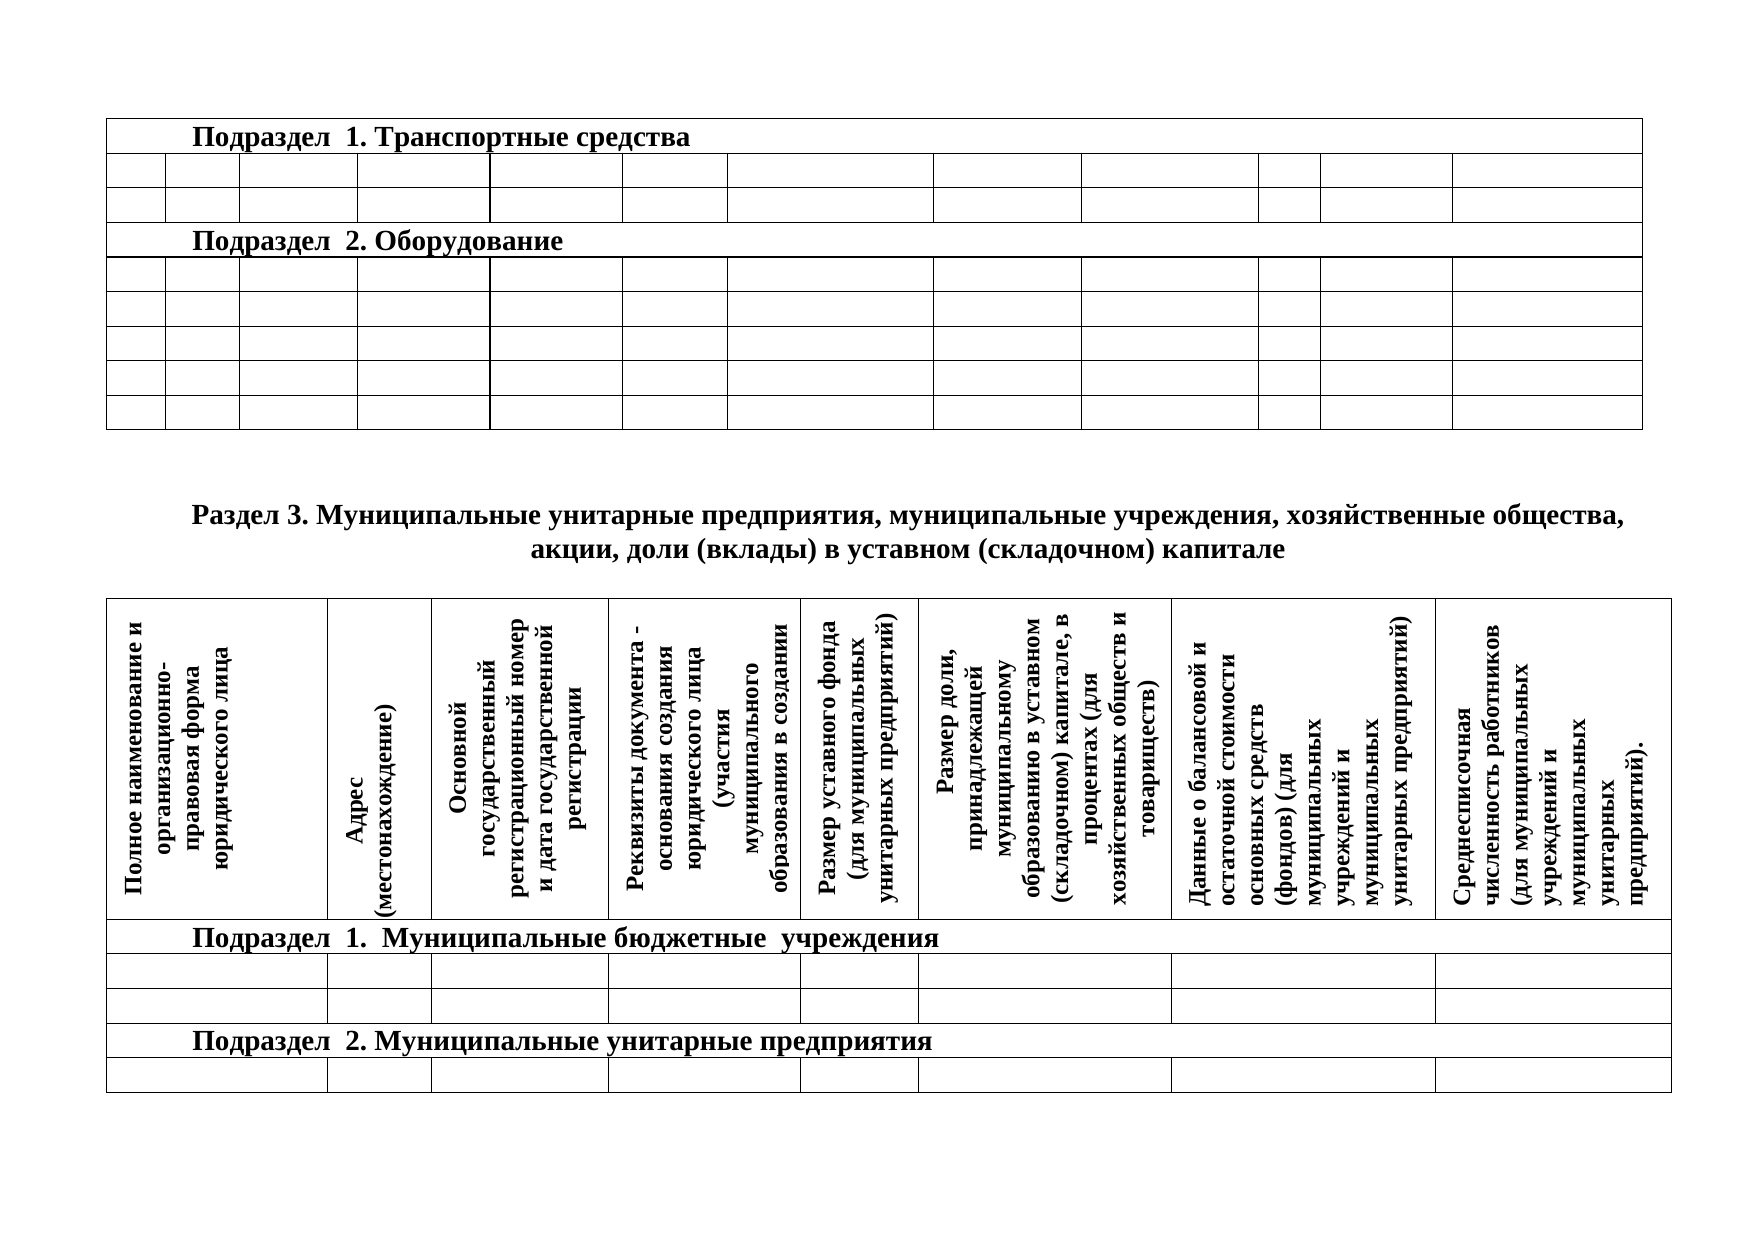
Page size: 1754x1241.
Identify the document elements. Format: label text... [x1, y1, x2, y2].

table_cell [623, 258, 727, 291]
table_cell [919, 989, 1171, 1022]
table_cell [240, 396, 357, 429]
table_cell [166, 154, 239, 187]
table_cell [1259, 188, 1320, 222]
table_header Полное наименование и организационно-правовая форма юридического лица [107, 599, 327, 919]
table_cell [358, 292, 489, 326]
text Раздел 3. Муниципальные унитарные предприятия, муниципальные учреждения, хозяйственные общества, [118, 497, 1698, 531]
table_cell [934, 258, 1081, 291]
table_cell [432, 989, 608, 1022]
table_cell [1082, 188, 1258, 222]
table_cell [1453, 361, 1642, 395]
table_cell [623, 188, 727, 222]
table_cell [240, 188, 357, 222]
table_cell [240, 154, 357, 187]
table_cell [240, 327, 357, 360]
table_cell [623, 154, 727, 187]
table_cell [1082, 396, 1258, 429]
table_cell [358, 327, 489, 360]
table_cell [728, 327, 933, 360]
table_cell [1082, 292, 1258, 326]
table_cell [728, 188, 933, 222]
table_cell [934, 361, 1081, 395]
table_cell [1259, 327, 1320, 360]
table_cell [919, 1058, 1171, 1092]
table_cell [240, 258, 357, 291]
table_cell [166, 327, 239, 360]
table_cell [1321, 154, 1452, 187]
table_header Среднесписочная численность работников (для муниципальных учреждений и муниципальных унитарных предприятий). [1436, 599, 1671, 919]
table_cell [1321, 327, 1452, 360]
table_cell [934, 188, 1081, 222]
table_cell [728, 292, 933, 326]
table_cell [358, 258, 489, 291]
table_cell [1321, 361, 1452, 395]
table_cell [1453, 327, 1642, 360]
table_cell [166, 361, 239, 395]
table_cell [328, 954, 431, 988]
table_cell [107, 292, 165, 326]
table_cell Подраздел 2. Муниципальные унитарные предприятия [107, 1024, 1671, 1057]
table_cell [328, 1058, 431, 1092]
table_cell [1172, 989, 1435, 1022]
table_cell [432, 954, 608, 988]
table_header Адрес (местонахождение) [328, 599, 431, 919]
table_cell [107, 396, 165, 429]
table_cell [491, 327, 622, 360]
table_cell [609, 954, 800, 988]
table_cell [728, 396, 933, 429]
table_cell [358, 361, 489, 395]
table_cell [358, 154, 489, 187]
table_cell [1321, 258, 1452, 291]
table_cell [358, 188, 489, 222]
table_cell [609, 989, 800, 1022]
table_cell Подраздел 1. Транспортные средства [107, 119, 1642, 153]
table_cell [1259, 396, 1320, 429]
table_cell [1321, 188, 1452, 222]
table_header Размер уставного фонда (для муниципальных унитарных предприятий) [801, 599, 918, 919]
table_cell [919, 954, 1171, 988]
table_cell [609, 1058, 800, 1092]
table_cell [1082, 361, 1258, 395]
table_cell [1453, 154, 1642, 187]
table_cell [728, 154, 933, 187]
table_cell [491, 361, 622, 395]
table_cell [107, 1058, 327, 1092]
table_cell Подраздел 2. Оборудование [107, 223, 1642, 256]
table_cell [358, 396, 489, 429]
table_cell [491, 188, 622, 222]
table_cell [728, 258, 933, 291]
table_cell [1172, 1058, 1435, 1092]
table_cell [107, 361, 165, 395]
table_cell [328, 989, 431, 1022]
table_cell [728, 361, 933, 395]
table_cell [1172, 954, 1435, 988]
table_cell [623, 396, 727, 429]
table_cell [107, 188, 165, 222]
table_cell [166, 396, 239, 429]
table_cell [491, 292, 622, 326]
text акции, доли (вклады) в уставном (складочном) капитале [118, 531, 1698, 564]
table_cell [166, 292, 239, 326]
table_cell [240, 292, 357, 326]
table_cell [1453, 258, 1642, 291]
table_header Размер доли, принадлежащей муниципальному образованию в уставном (складочном) капитале, в процентах (для хозяйственных обществ и товариществ) [919, 599, 1171, 919]
table_cell [1453, 292, 1642, 326]
table_cell [491, 396, 622, 429]
table_cell [934, 327, 1081, 360]
table_cell [934, 292, 1081, 326]
table_cell [1436, 1058, 1671, 1092]
table_header Основной государственный регистрационный номер и дата государственной регистрации [432, 599, 608, 919]
table_cell [107, 327, 165, 360]
table_header Реквизиты документа - основания создания юридического лица (участия муниципального образования в создании (уставном капитале) юридического лица) [609, 599, 800, 919]
table_cell [1321, 292, 1452, 326]
table_cell [107, 258, 165, 291]
table_cell [166, 258, 239, 291]
table_cell [1082, 154, 1258, 187]
table_cell [1453, 396, 1642, 429]
table_cell [432, 1058, 608, 1092]
table_header Данные о балансовой и остаточной стоимости основных средств (фондов) (для муниципальных учреждений и муниципальных унитарных предприятий) [1172, 599, 1435, 919]
table_cell [240, 361, 357, 395]
table_cell [1259, 154, 1320, 187]
table_cell [623, 361, 727, 395]
table_cell [107, 154, 165, 187]
table_cell [801, 1058, 918, 1092]
table_cell [1436, 989, 1671, 1022]
table_cell Подраздел 1. Муниципальные бюджетные учреждения [107, 920, 1671, 953]
table_cell [1259, 258, 1320, 291]
table_cell [491, 258, 622, 291]
table_cell [623, 292, 727, 326]
table_cell [1259, 292, 1320, 326]
table_cell [166, 188, 239, 222]
table_cell [1082, 258, 1258, 291]
table_cell [1321, 396, 1452, 429]
table_cell [934, 396, 1081, 429]
table_cell [801, 989, 918, 1022]
table_cell [1259, 361, 1320, 395]
table_cell [1436, 954, 1671, 988]
table_cell [801, 954, 918, 988]
table_cell [1082, 327, 1258, 360]
table_cell [107, 989, 327, 1022]
table_cell [623, 327, 727, 360]
table_cell [491, 154, 622, 187]
table_cell [934, 154, 1081, 187]
table_cell [107, 954, 327, 988]
table_cell [1453, 188, 1642, 222]
